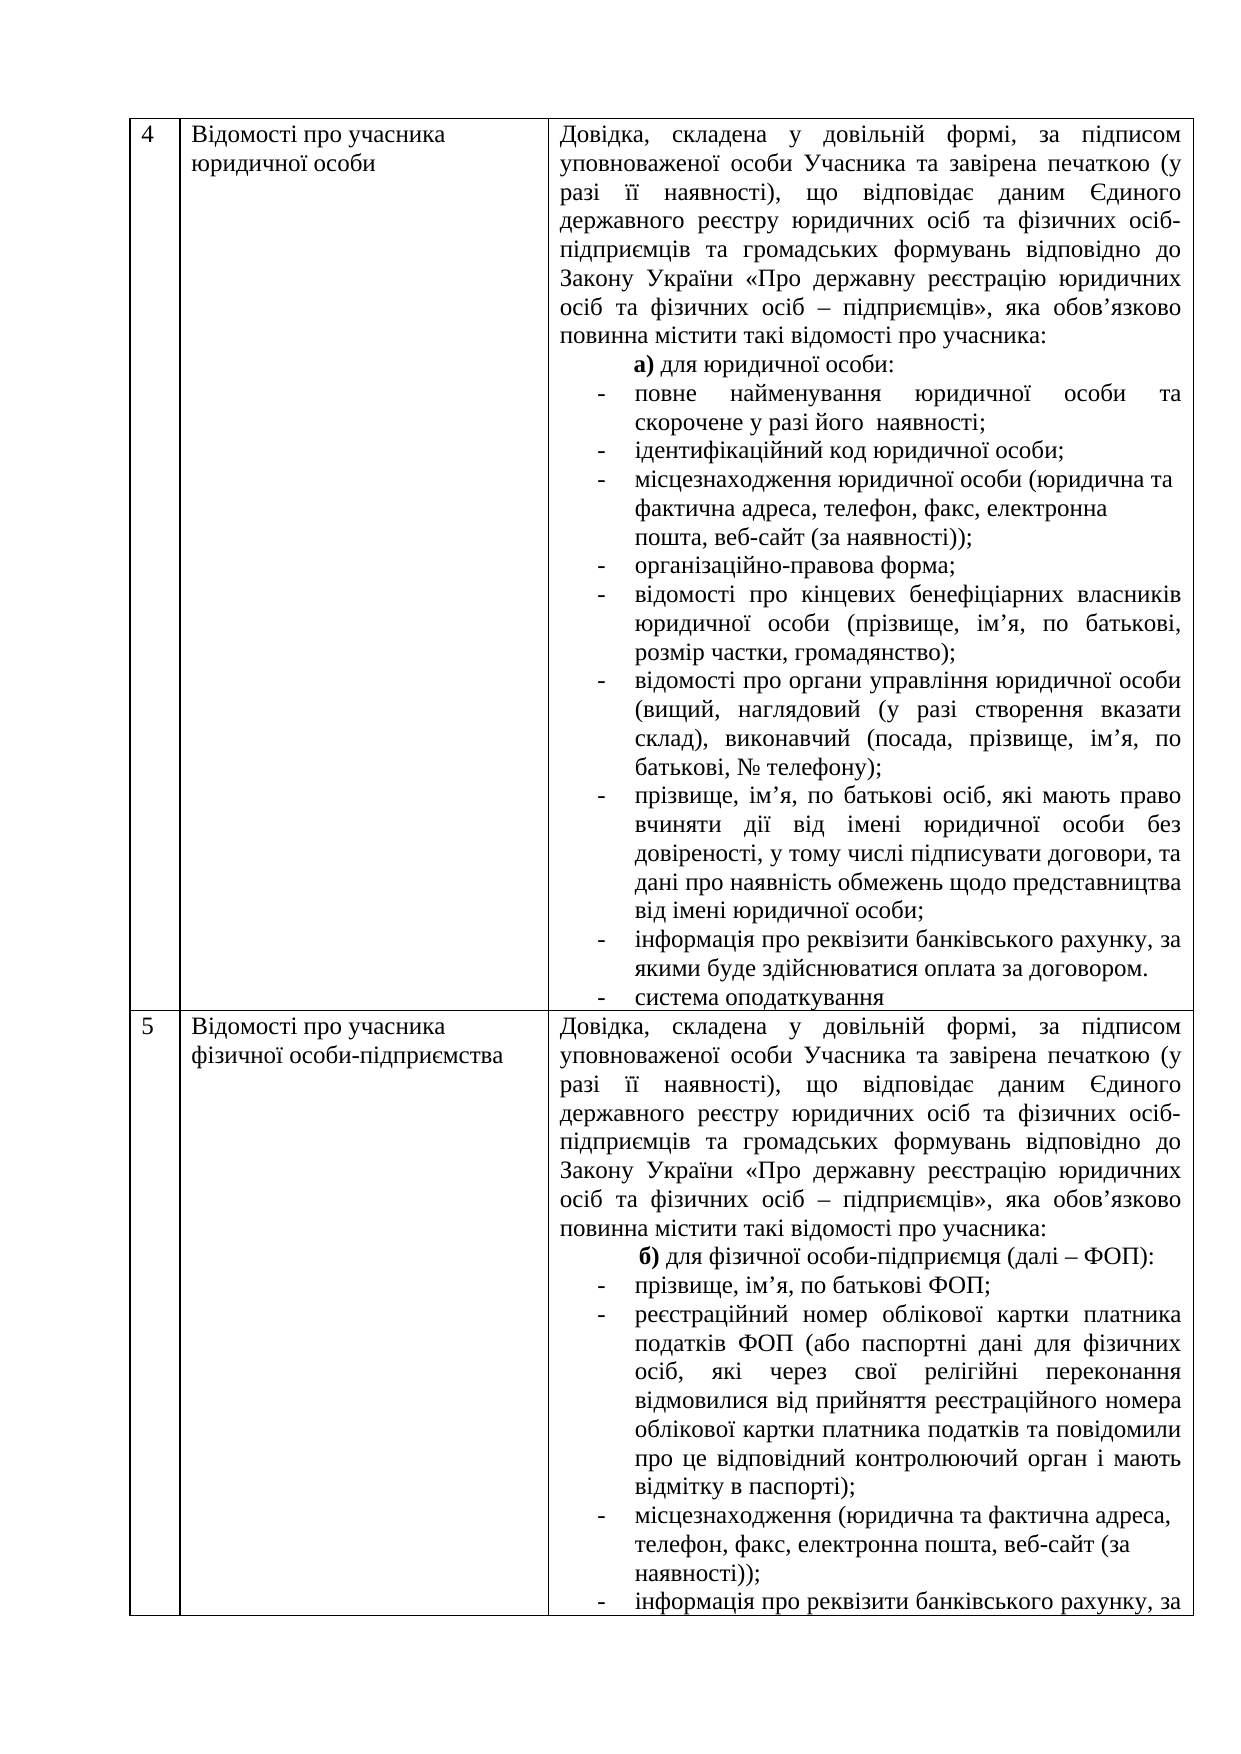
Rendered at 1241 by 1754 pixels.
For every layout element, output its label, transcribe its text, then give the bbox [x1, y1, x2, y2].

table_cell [181, 1011, 548, 1615]
table_cell 4 [131, 119, 179, 1010]
table_cell Довідка, складена у довільній формі, за підписом уповноваженої особи Учасника та завірена печаткою (у разі її наявності), що відповідає даним Єдиного державного реєстру юридичних осіб та фізичних осіб-підприємців та громадських формувань відповідно до Закону України «Про державну реєстрацію юридичних осіб та фізичних осіб – підприємців», яка обов’язково повинна містити такі відомості про учасника: а) для юридичної особи: повне найменування юридичної особи та скорочене у разі його наявності; ідентифікаційний код юридичної особи; місцезнаходження юридичної особи (юридична та фактична адреса, телефон, факс, електронна пошта, веб-сайт (за наявності)); організаційно-правова форма; відомості про кінцевих бенефіціарних власників юридичної особи (прізвище, ім’я, по батькові, розмір частки, громадянство); відомості про органи управління юридичної особи (вищий, наглядовий (у разі створення вказати склад), виконавчий (посада, прізвище, ім’я, по батькові, № телефону); прізвище, ім’я, по батькові осіб, які мають право вчиняти дії від імені юридичної особи без довіреності, у тому числі підписувати договори, та дані про наявність обмежень щодо представництва від імені юридичної особи; інформація про реквізити банківського рахунку, за якими буде здійснюватися оплата за договором. система оподаткування [549, 119, 1193, 1010]
table_cell Відомості про учасника юридичної особи [181, 119, 548, 1010]
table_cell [549, 1011, 1193, 1615]
table_cell 5 [131, 1011, 179, 1615]
